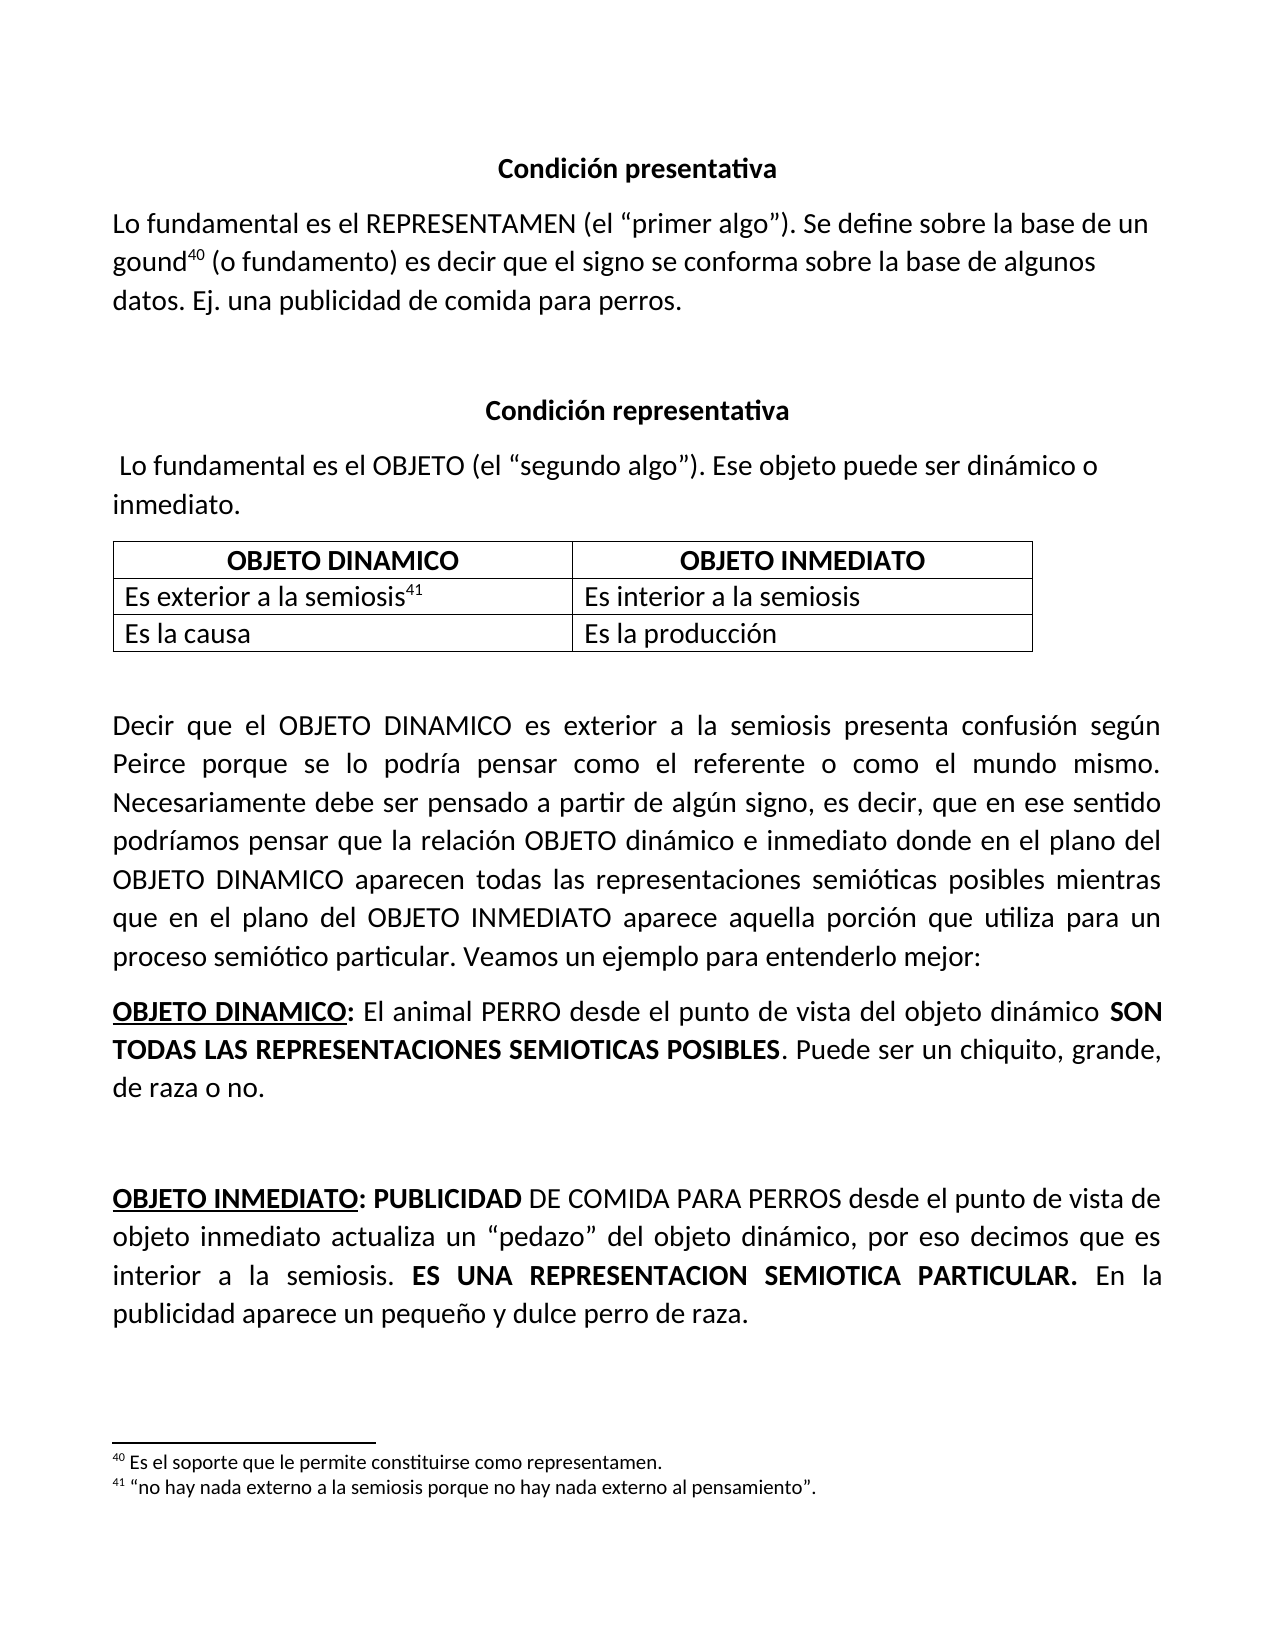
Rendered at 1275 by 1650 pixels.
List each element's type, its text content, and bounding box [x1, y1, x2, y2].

table_cell Es exterior a la semiosis [114, 579, 572, 614]
table_cell Es interior a la semiosis [573, 579, 1032, 614]
text Lo fundamental es el REPRESENTAMEN (el “primer algo”). Se define sobre la base de un gound (o fundamento) es decir que el signo se conforma sobre la base de algunos datos. Ej. una publicidad de comida para perros. [112, 205, 1162, 318]
text OBJETO INMEDIATO: PUBLICIDAD DE COMIDA PARA PERROS desde el punto de vista de objeto inmediato actualiza un “pedazo” del objeto dinámico, por eso decimos que es interior a la semiosis. ES UNA REPRESENTACION SEMIOTICA PARTICULAR. En la publicidad aparece un pequeño y dulce perro de raza. [112, 1180, 1162, 1331]
table_header OBJETO DINAMICO [114, 542, 572, 577]
table_cell Es la producción [573, 615, 1032, 651]
text OBJETO DINAMICO: El animal PERRO desde el punto de vista del objeto dinámico SON TODAS LAS REPRESENTACIONES SEMIOTICAS POSIBLES. Puede ser un chiquito, grande, de raza o no. [112, 993, 1162, 1105]
text Decir que el OBJETO DINAMICO es exterior a la semiosis presenta confusión según Peirce porque se lo podría pensar como el referente o como el mundo mismo. Necesariamente debe ser pensado a partir de algún signo, es decir, que en ese sentido podríamos pensar que la relación OBJETO dinámico e inmediato donde en el plano del OBJETO DINAMICO aparecen todas las representaciones semióticas posibles mientras que en el plano del OBJETO INMEDIATO aparece aquella porción que utiliza para un proceso semiótico particular. Veamos un ejemplo para entenderlo mejor: [112, 707, 1162, 973]
table_cell Es la causa [114, 615, 572, 651]
text Lo fundamental es el OBJETO (el “segundo algo”). Ese objeto puede ser dinámico o inmediato. [112, 447, 1162, 521]
table_header OBJETO INMEDIATO [573, 542, 1032, 577]
text Condición representativa [112, 392, 1162, 428]
text Condición presentativa [112, 150, 1162, 186]
